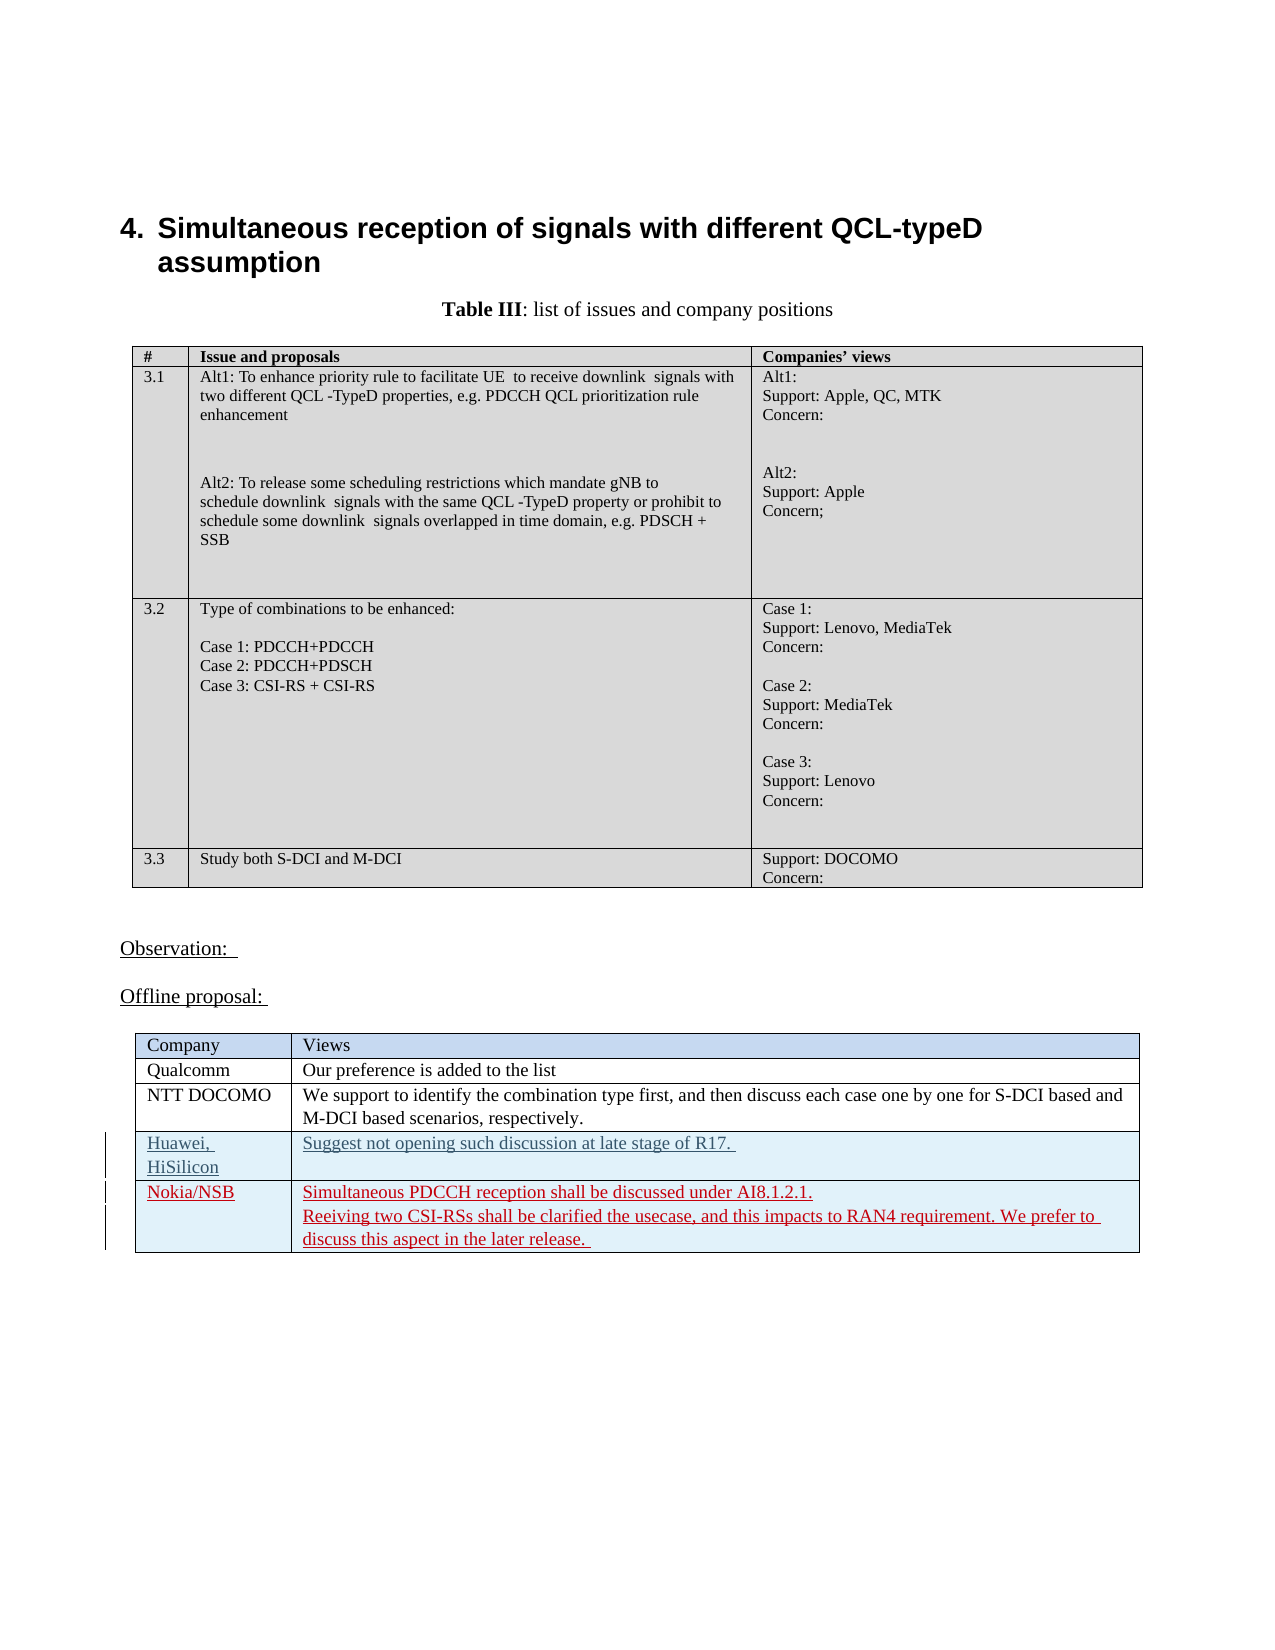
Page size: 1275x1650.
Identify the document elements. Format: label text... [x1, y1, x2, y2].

table_header Issue and proposals [189, 347, 751, 366]
table_cell We support to identify the combination type first, and then discuss each case one by one for S-DCI based and M-DCI based scenarios, respectively. [292, 1084, 1139, 1131]
table_cell Our preference is added to the list [292, 1059, 1139, 1083]
text Observation: [120, 936, 1155, 960]
table_cell Qualcomm [136, 1059, 291, 1083]
table_cell 3.2 [133, 599, 188, 848]
table_cell Alt1: To enhance priority rule to facilitate UE to receive downlink signals with two different QCL -TypeD properties, e.g. PDCCH QCL prioritization rule enhancement Alt2: To release some scheduling restrictions which mandate gNB to schedule downlink signals with the same QCL -TypeD property or prohibit to schedule some downlink signals overlapped in time domain, e.g. PDSCH + SSB [189, 367, 751, 598]
table_header Company [136, 1034, 291, 1058]
table_header Views [292, 1034, 1139, 1058]
text Simultaneous reception of signals with different QCL-typeD assumption [120, 212, 1155, 279]
text Table III: list of issues and company positions [120, 297, 1155, 321]
table_cell Type of combinations to be enhanced: Case 1: PDCCH+PDCCH Case 2: PDCCH+PDSCH Case 3: CSI-RS + CSI-RS [189, 599, 751, 848]
table_cell Case 1: Support: Lenovo, MediaTek Concern: Case 2: Support: MediaTek Concern: Case 3: Support: Lenovo Concern: [752, 599, 1142, 848]
table_cell 3.3 [133, 849, 188, 887]
table_cell NTT DOCOMO [136, 1084, 291, 1131]
text Offline proposal: [120, 984, 1155, 1008]
table_cell Support: DOCOMO Concern: [752, 849, 1142, 887]
table_header Companies’ views [752, 347, 1142, 366]
table_cell Study both S-DCI and M-DCI [189, 849, 751, 887]
table_cell 3.1 [133, 367, 188, 598]
table_header # [133, 347, 188, 366]
table_cell Alt1: Support: Apple, QC, MTK Concern: Alt2: Support: Apple Concern; [752, 367, 1142, 598]
